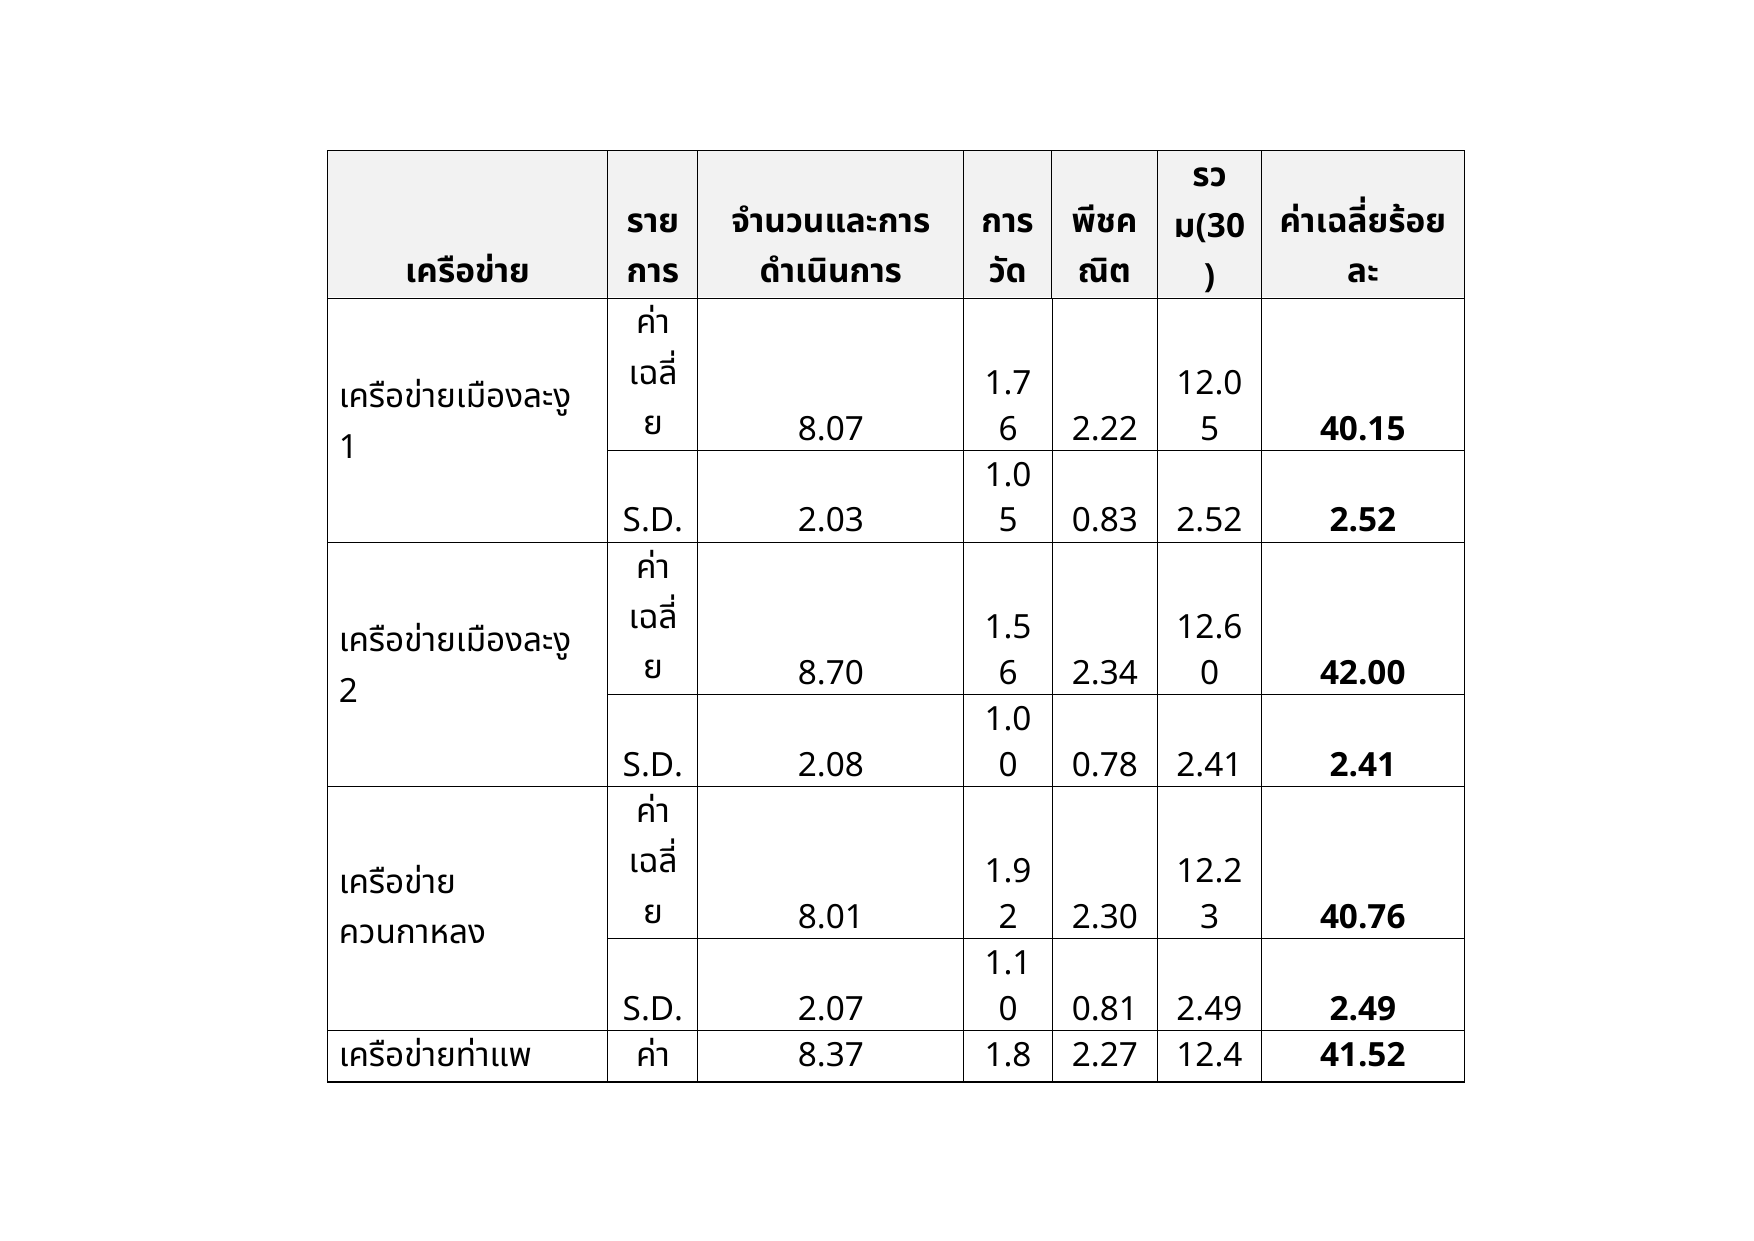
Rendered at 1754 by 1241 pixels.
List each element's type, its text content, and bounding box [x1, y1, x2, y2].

table_cell 1.00 [964, 695, 1052, 786]
table_cell 0.81 [1053, 939, 1157, 1030]
table_cell 1.56 [964, 543, 1052, 694]
table_cell 1.76 [964, 299, 1052, 450]
table_cell 8.01 [698, 787, 963, 938]
table_cell 8.70 [698, 543, 963, 694]
table_cell ค่าเฉลี่ย [608, 787, 697, 938]
table_cell 2.08 [698, 695, 963, 786]
table_cell 1.92 [964, 787, 1052, 938]
table_cell 2.49 [1158, 939, 1261, 1030]
table_cell 1.10 [964, 939, 1052, 1030]
table_cell เครือข่ายเมืองละงู 1 [328, 299, 607, 542]
table_cell S.D. [608, 695, 697, 786]
table_cell 12.23 [1158, 787, 1261, 938]
table_cell 2.27 [1053, 1031, 1157, 1081]
table_header รวม(30) [1158, 151, 1261, 297]
table_cell 40.15 [1262, 299, 1464, 450]
table_cell 8.37 [698, 1031, 963, 1081]
table_cell 2.30 [1053, 787, 1157, 938]
table_cell 2.22 [1053, 299, 1157, 450]
table_cell เครือข่ายเมืองละงู 2 [328, 543, 607, 786]
table_header ค่าเฉลี่ยร้อยละ [1262, 151, 1464, 297]
table_cell 2.34 [1053, 543, 1157, 694]
table_header เครือข่าย [328, 151, 607, 297]
table_cell 2.41 [1262, 695, 1464, 786]
table_cell 2.03 [698, 451, 963, 542]
table_cell 2.49 [1262, 939, 1464, 1030]
table_cell 2.52 [1158, 451, 1261, 542]
table_cell 2.41 [1158, 695, 1261, 786]
table_cell S.D. [608, 939, 697, 1030]
table_cell ค่าเฉลี่ย [608, 1031, 697, 1081]
table_cell 1.05 [964, 451, 1052, 542]
table_cell ค่าเฉลี่ย [608, 543, 697, 694]
table_cell 2.52 [1262, 451, 1464, 542]
table_cell S.D. [608, 451, 697, 542]
table_cell 8.07 [698, 299, 963, 450]
table_header รายการ [608, 151, 697, 297]
table_cell 12.60 [1158, 543, 1261, 694]
table_header การวัด [964, 151, 1051, 297]
table_cell 41.52 [1262, 1031, 1464, 1081]
table_cell 42.00 [1262, 543, 1464, 694]
table_header พีชคณิต [1052, 151, 1157, 297]
table_cell เครือข่ายควนกาหลง [328, 787, 607, 1030]
table_cell 40.76 [1262, 787, 1464, 938]
table_cell ค่าเฉลี่ย [608, 299, 697, 450]
table_cell เครือข่ายท่าแพ [328, 1031, 607, 1081]
table_cell 2.07 [698, 939, 963, 1030]
table_cell 12.46 [1158, 1031, 1261, 1081]
table_cell 1.82 [964, 1031, 1052, 1081]
table_cell 0.83 [1053, 451, 1157, 542]
table_cell 12.05 [1158, 299, 1261, 450]
table_cell 0.78 [1053, 695, 1157, 786]
table_header จำนวนและการดำเนินการ [698, 151, 963, 297]
